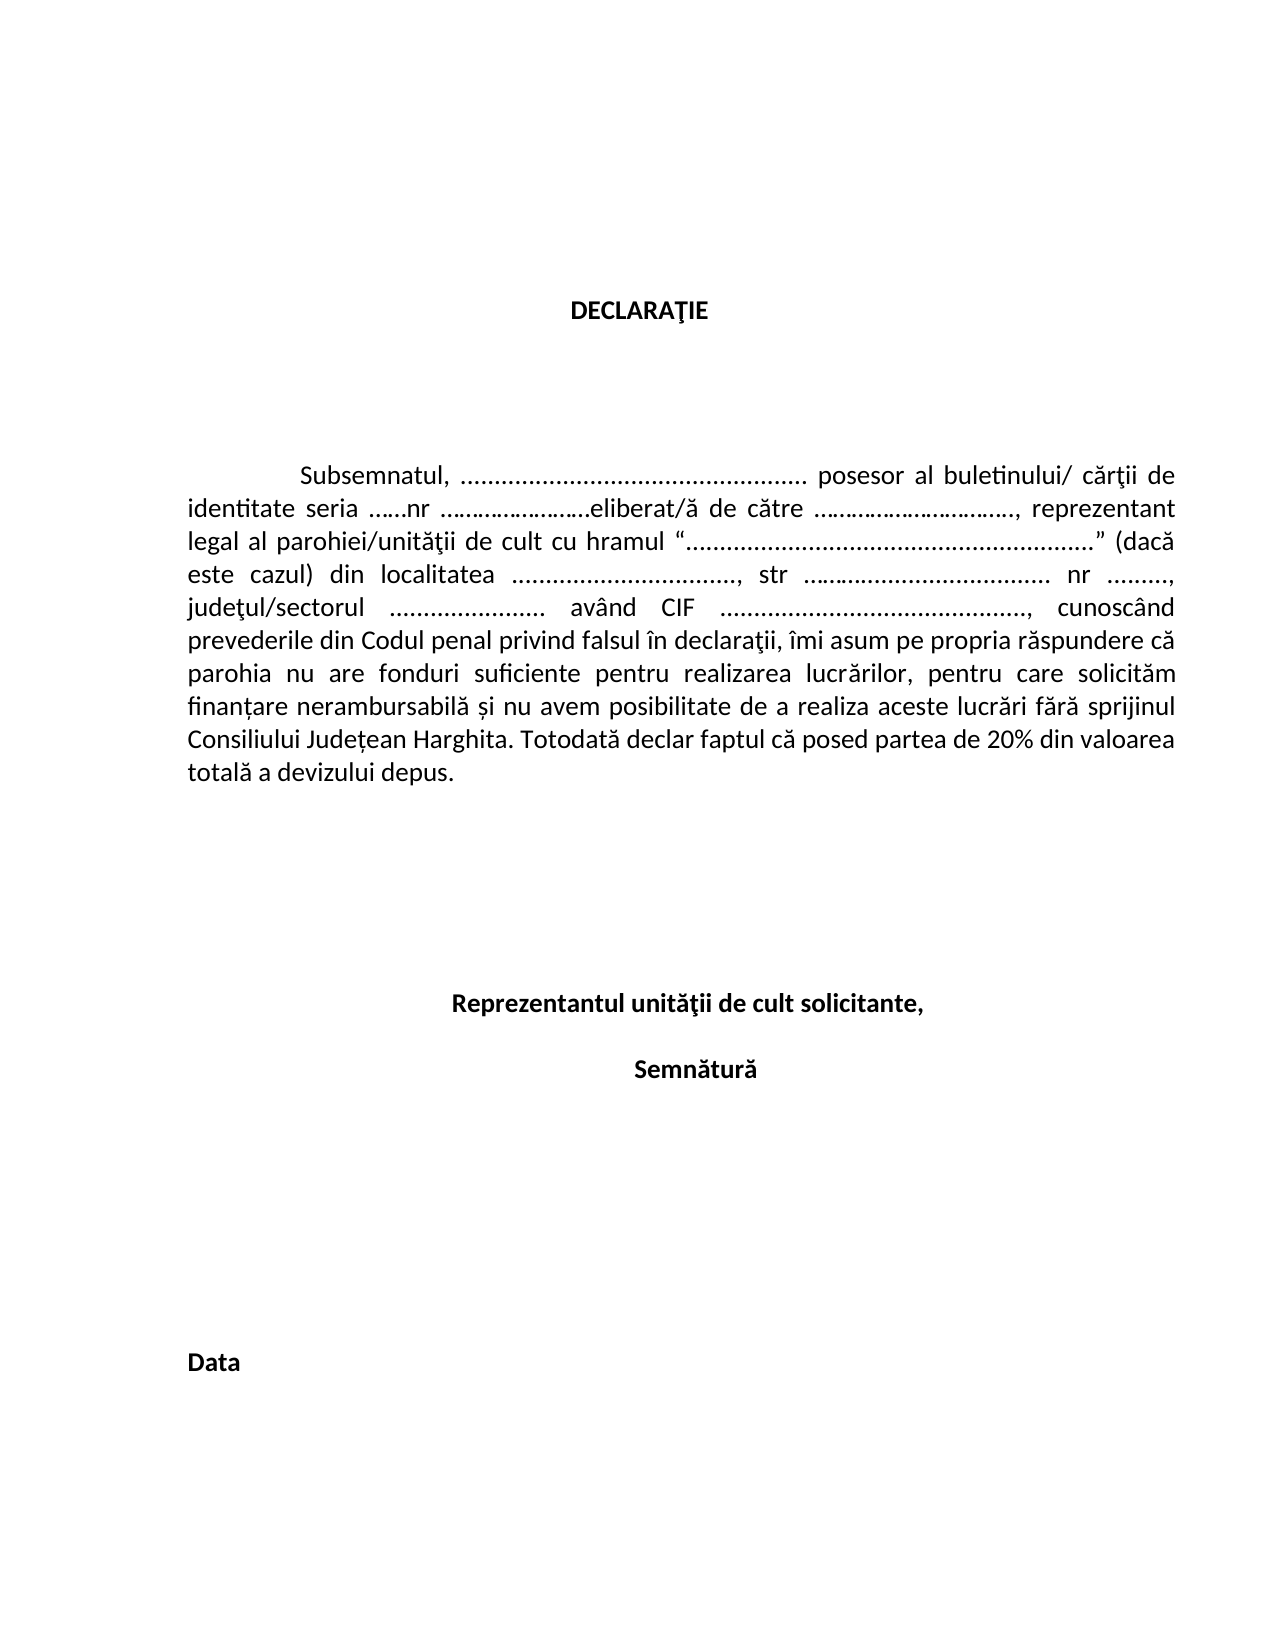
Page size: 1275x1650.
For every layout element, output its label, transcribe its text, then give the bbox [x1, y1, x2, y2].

text Subsemnatul, ................................................... posesor al buletinului/ cărţii de identitate seria ……nr ……………………eliberat/ă de către ………………………….., reprezentant legal al parohiei/unităţii de cult cu hramul “............................................................” (dacă este cazul) din localitatea ................................., str ………............................ nr ........., judeţul/sectorul ....................... având CIF ............................................., cunoscând prevederile din Codul penal privind falsul în declaraţii, îmi asum pe propria răspundere că parohia nu are fonduri suficiente pentru realizarea lucrărilor, pentru care solicităm finanțare nerambursabilă și nu avem posibilitate de a realiza aceste lucrări fără sprijinul Consiliului Județean Harghita. Totodată declar faptul că posed partea de 20% din valoarea totală a devizului depus. [187, 458, 1177, 788]
text DECLARAŢIE [187, 293, 1200, 326]
text Data [187, 1346, 1200, 1378]
table_header Reprezentantul unităţii de cult solicitante, Semnătură [176, 987, 1200, 1152]
